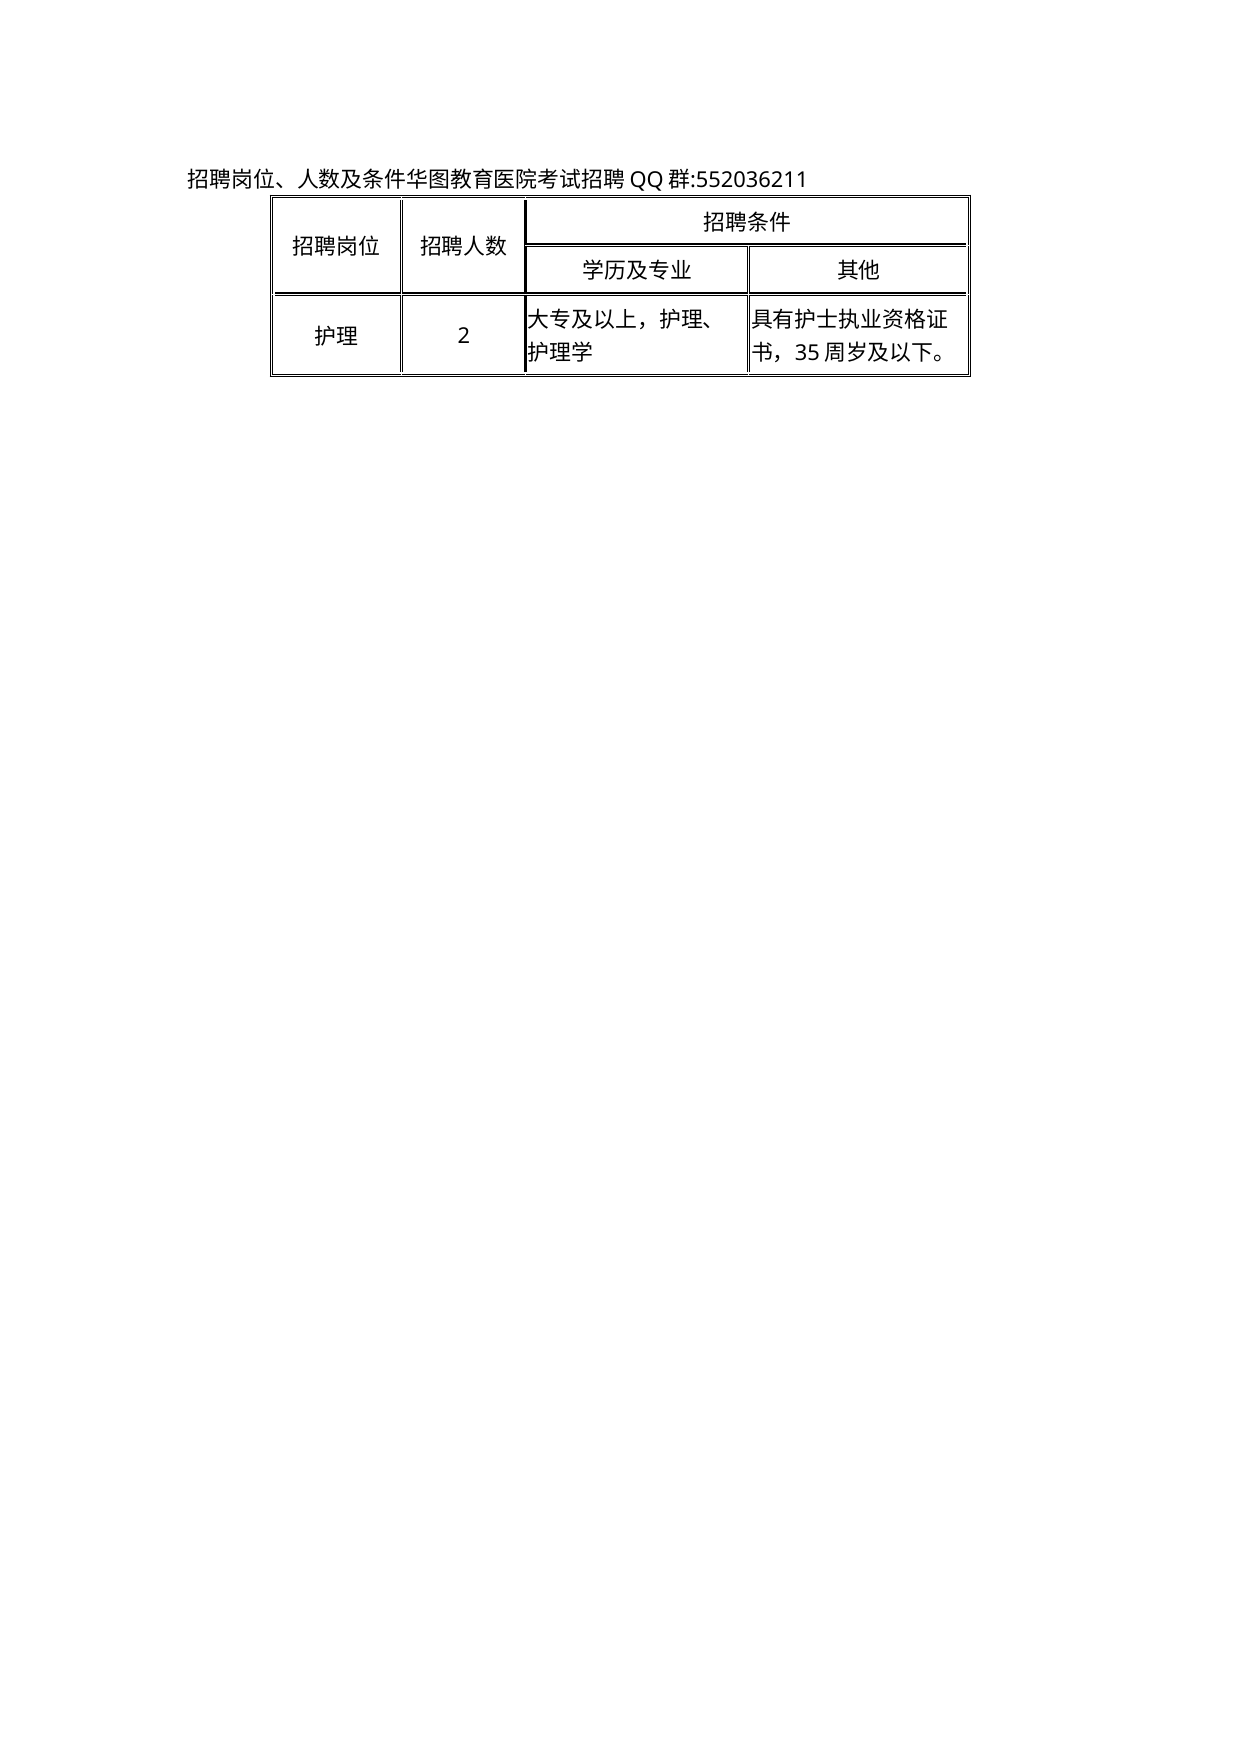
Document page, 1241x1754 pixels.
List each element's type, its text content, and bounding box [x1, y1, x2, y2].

table_header 招聘条件 [525, 198, 968, 243]
table_cell 大专及以上，护理、护理学 [525, 296, 748, 373]
table_cell 护理 [273, 292, 402, 373]
text 招聘岗位、人数及条件华图教育医院考试招聘QQ群:552036211 [187, 162, 1053, 194]
table_cell 学历及专业 [527, 247, 747, 292]
table_cell 具有护士执业资格证书，35周岁及以下。 [749, 292, 968, 373]
table_cell 2 [402, 296, 525, 373]
table_cell 其他 [750, 243, 968, 292]
table_header 招聘岗位 [273, 198, 402, 292]
table_header 招聘人数 [402, 198, 525, 292]
